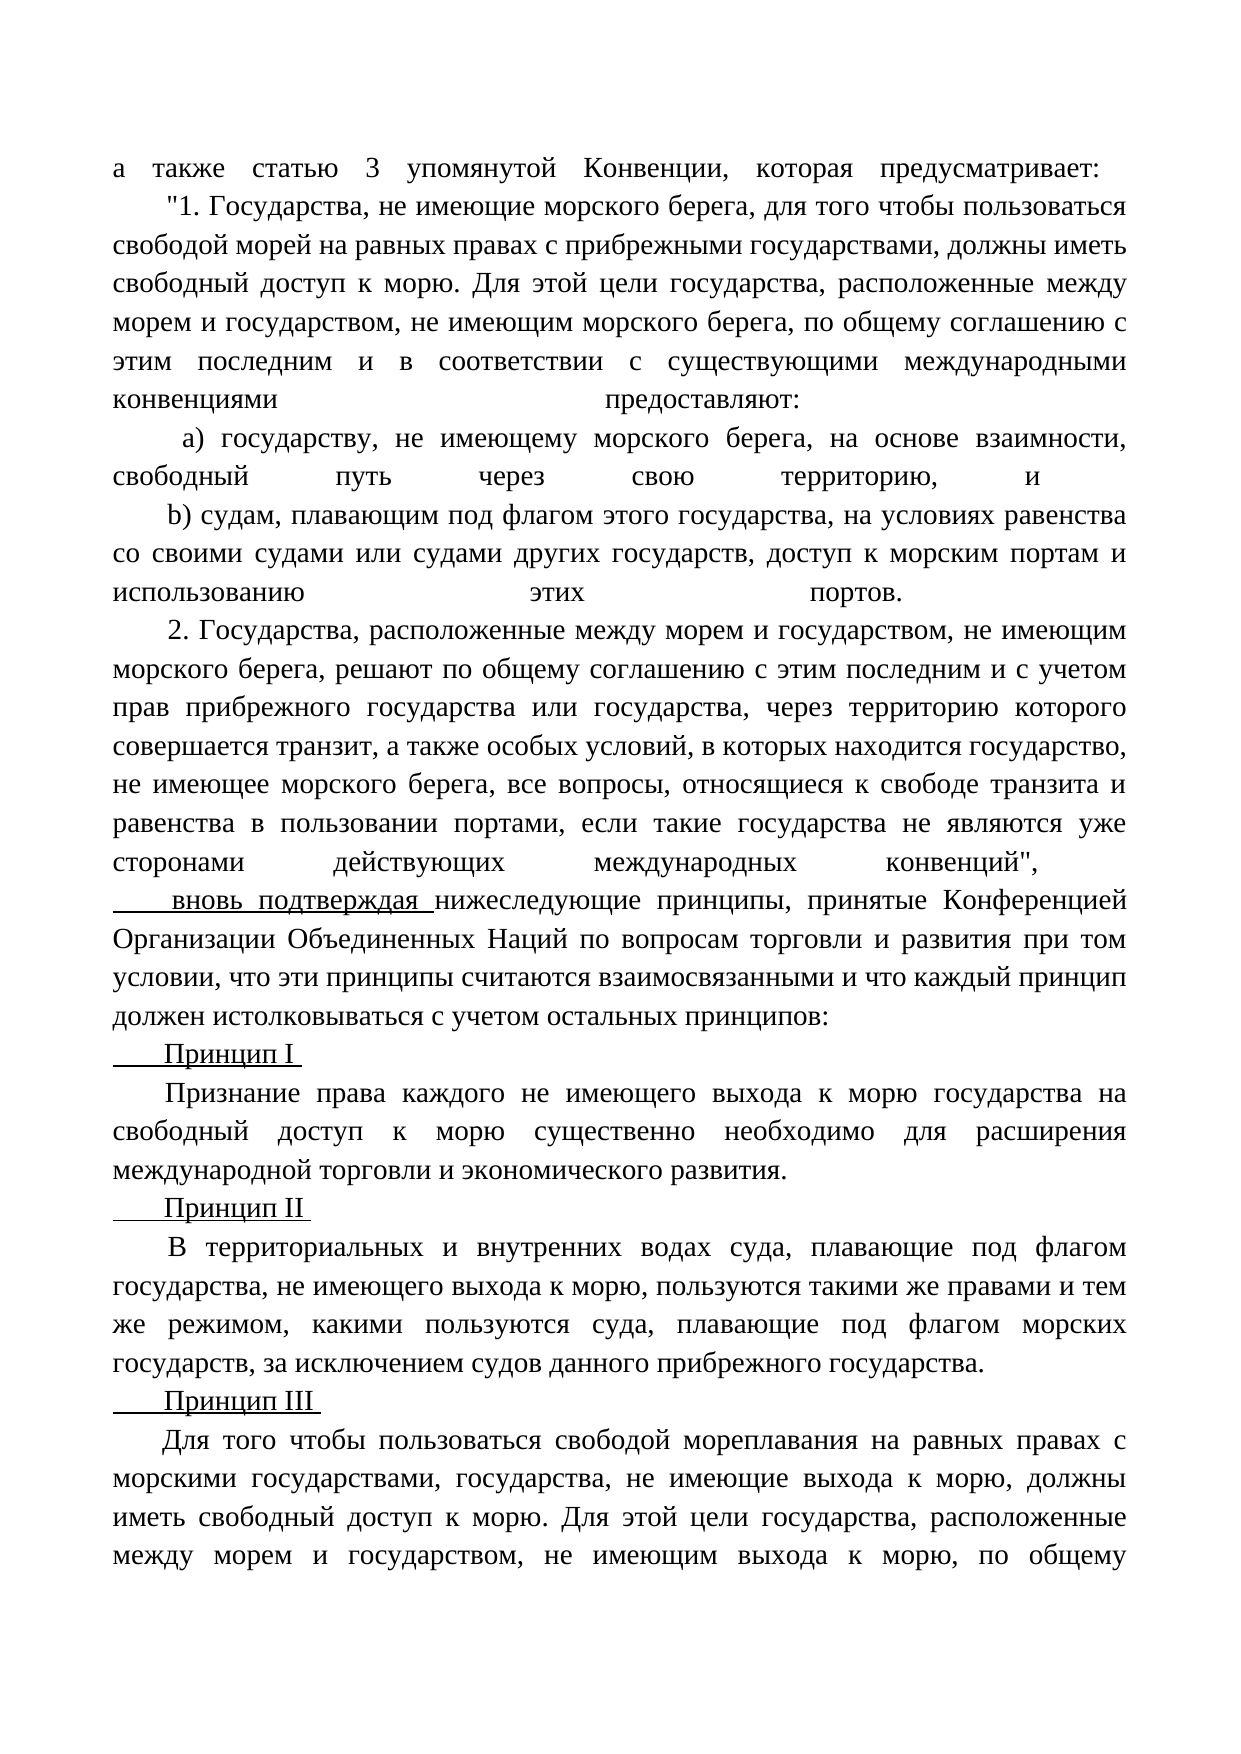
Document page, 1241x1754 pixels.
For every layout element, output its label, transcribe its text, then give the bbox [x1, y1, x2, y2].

text Принцип II [112, 1191, 1128, 1224]
text В территориальных и внутренних водах суда, плавающие под флагом государства, не имеющего выхода к морю, пользуются такими же правами и тем же режимом, какими пользуются суда, плавающие под флагом морских государств, за исключением судов данного прибрежного государства. [112, 1229, 1128, 1378]
text Принцип III [112, 1383, 1128, 1417]
text Принцип I [112, 1036, 1128, 1070]
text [112, 1422, 1128, 1571]
text Признание права каждого не имеющего выхода к морю государства на свободный доступ к морю существенно необходимо для расширения международной торговли и экономического развития. [112, 1075, 1128, 1186]
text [112, 150, 1128, 1031]
